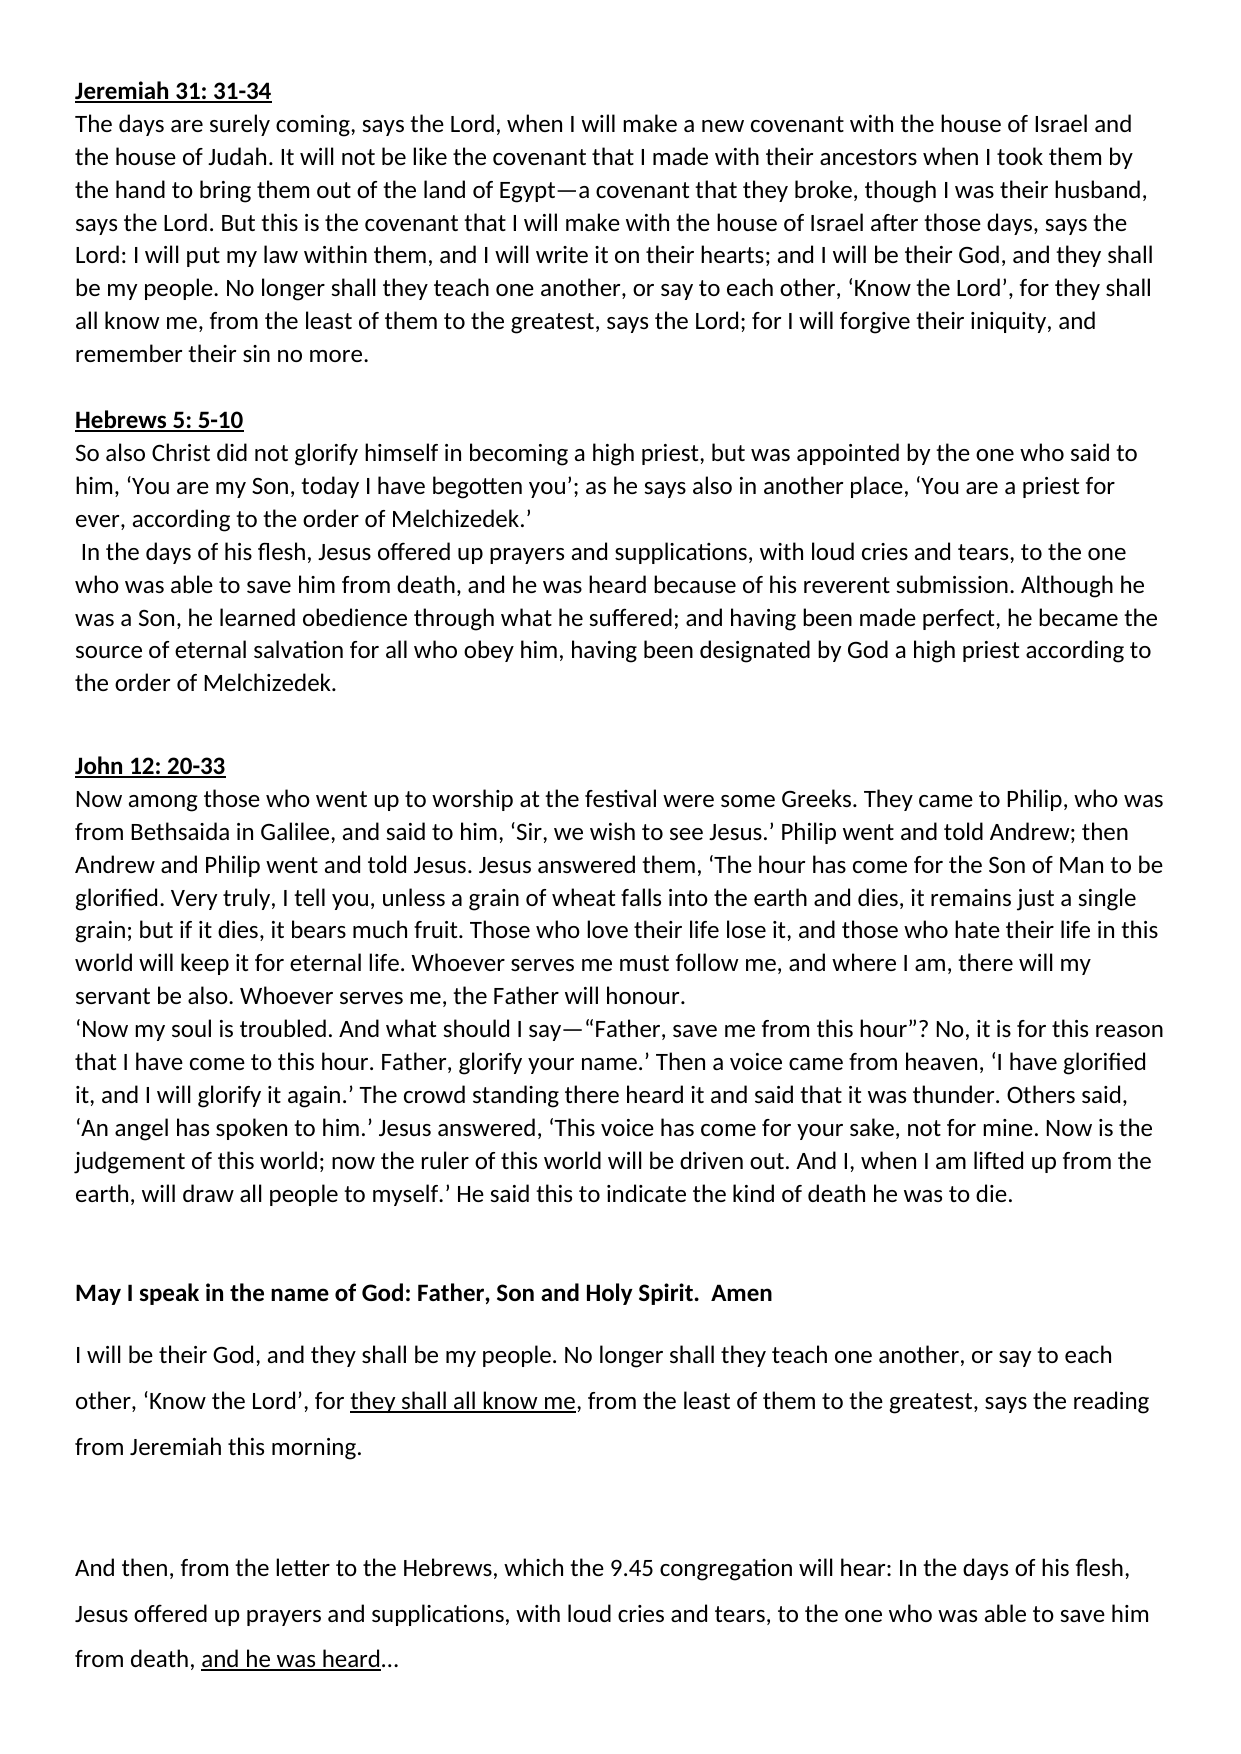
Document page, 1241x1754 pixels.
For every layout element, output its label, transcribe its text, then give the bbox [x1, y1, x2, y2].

text Now among those who went up to worship at the festival were some Greeks. They came to Philip, who was from Bethsaida in Galilee, and said to him, ‘Sir, we wish to see Jesus.’ Philip went and told Andrew; then Andrew and Philip went and told Jesus. Jesus answered them, ‘The hour has come for the Son of Man to be glorified. Very truly, I tell you, unless a grain of wheat falls into the earth and dies, it remains just a single grain; but if it dies, it bears much fruit. Those who love their life lose it, and those who hate their life in this world will keep it for eternal life. Whoever serves me must follow me, and where I am, there will my servant be also. Whoever serves me, the Father will honour. [75, 783, 1165, 1011]
text I will be their God, and they shall be my people. No longer shall they teach one another, or say to each other, ‘Know the Lord’, for they shall all know me, from the least of them to the greatest, says the reading from Jeremiah this morning. [75, 1339, 1165, 1461]
text So also Christ did not glorify himself in becoming a high priest, but was appointed by the one who said to him, ‘You are my Son, today I have begotten you’; as he says also in another place, ‘You are a priest for ever, according to the order of Melchizedek.’ [75, 437, 1165, 533]
text And then, from the letter to the Hebrews, which the 9.45 congregation will hear: In the days of his flesh, Jesus offered up prayers and supplications, with loud cries and tears, to the one who was able to save him from death, and he was heard… [75, 1552, 1165, 1674]
text Jeremiah 31: 31-34 [75, 75, 1165, 106]
text Hebrews 5: 5-10 [75, 404, 1165, 435]
text The days are surely coming, says the Lord, when I will make a new covenant with the house of Israel and the house of Judah. It will not be like the covenant that I made with their ancestors when I took them by the hand to bring them out of the land of Egypt—a covenant that they broke, though I was their husband, says the Lord. But this is the covenant that I will make with the house of Israel after those days, says the Lord: I will put my law within them, and I will write it on their hearts; and I will be their God, and they shall be my people. No longer shall they teach one another, or say to each other, ‘Know the Lord’, for they shall all know me, from the least of them to the greatest, says the Lord; for I will forgive their iniquity, and remember their sin no more. [75, 108, 1165, 369]
text In the days of his flesh, Jesus offered up prayers and supplications, with loud cries and tears, to the one who was able to save him from death, and he was heard because of his reverent submission. Although he was a Son, he learned obedience through what he suffered; and having been made perfect, he became the source of eternal salvation for all who obey him, having been designated by God a high priest according to the order of Melchizedek. [75, 536, 1165, 698]
text May I speak in the name of God: Father, Son and Holy Spirit. Amen [75, 1277, 1165, 1308]
text John 12: 20-33 [75, 750, 1165, 781]
text ‘Now my soul is troubled. And what should I say—“Father, save me from this hour”? No, it is for this reason that I have come to this hour. Father, glorify your name.’ Then a voice came from heaven, ‘I have glorified it, and I will glorify it again.’ The crowd standing there heard it and said that it was thunder. Others said, ‘An angel has spoken to him.’ Jesus answered, ‘This voice has come for your sake, not for mine. Now is the judgement of this world; now the ruler of this world will be driven out. And I, when I am lifted up from the earth, will draw all people to myself.’ He said this to indicate the kind of death he was to die. [75, 1013, 1165, 1208]
